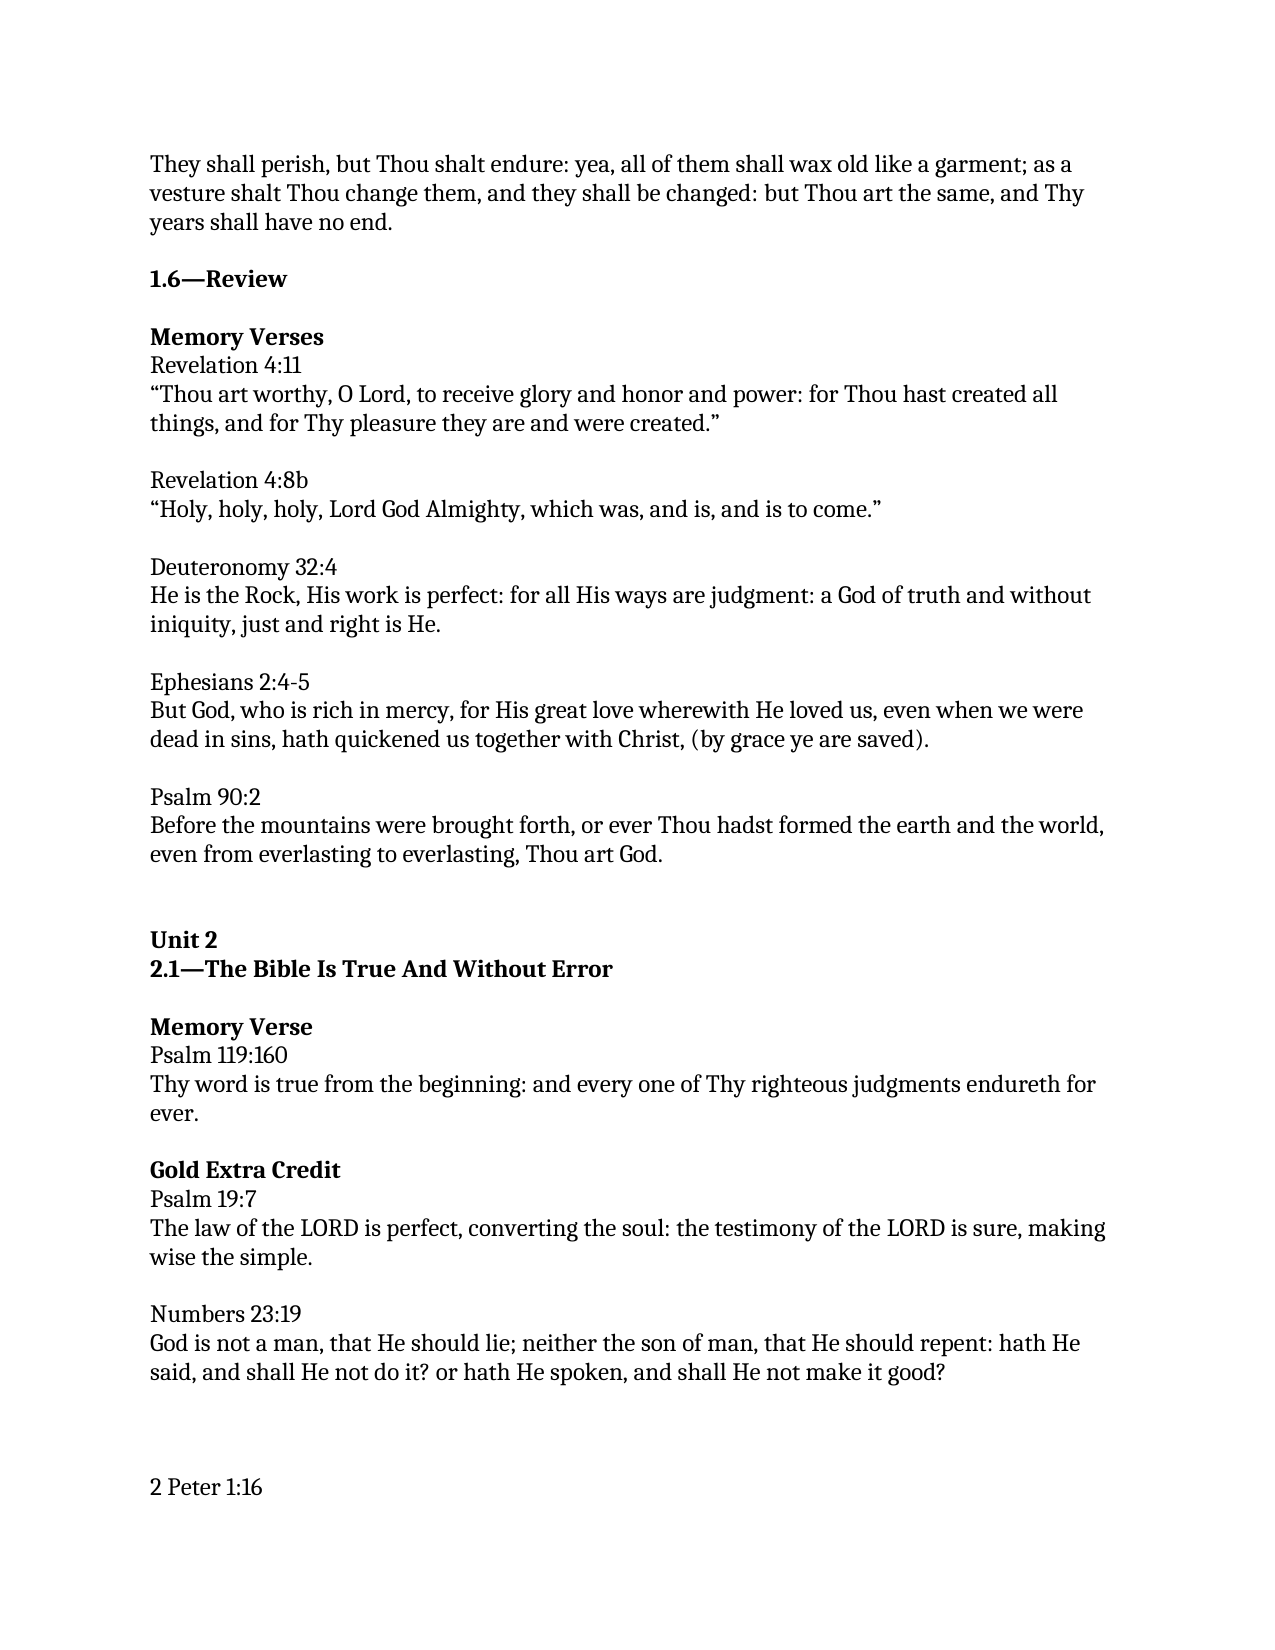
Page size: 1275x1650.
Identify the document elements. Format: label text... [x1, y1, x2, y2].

text Psalm 90:2 [150, 782, 1125, 811]
text 2.1—The Bible Is True And Without Error [150, 955, 1125, 984]
text Memory Verse [150, 1012, 1125, 1041]
text Psalm 119:160 [150, 1041, 1125, 1070]
text The law of the LORD is perfect, converting the soul: the testimony of the LORD is sure, making wise the simple. [150, 1214, 1125, 1271]
text Thy word is true from the beginning: and every one of Thy righteous judgments endureth for ever. [150, 1070, 1125, 1127]
text 1.6—Review [150, 265, 1125, 294]
text But God, who is rich in mercy, for His great love wherewith He loved us, even when we were dead in sins, hath quickened us together with Christ, (by grace ye are saved). [150, 696, 1125, 754]
text Revelation 4:11 [150, 351, 1125, 380]
text Unit 2 [150, 926, 1125, 955]
text Ephesians 2:4-5 [150, 667, 1125, 696]
text Revelation 4:8b [150, 466, 1125, 495]
text Gold Extra Credit [150, 1156, 1125, 1185]
text Before the mountains were brought forth, or ever Thou hadst formed the earth and the world, even from everlasting to everlasting, Thou art God. [150, 811, 1125, 869]
text “Holy, holy, holy, Lord God Almighty, which was, and is, and is to come.” [150, 495, 1125, 524]
text God is not a man, that He should lie; neither the son of man, that He should repent: hath He said, and shall He not do it? or hath He spoken, and shall He not make it good? [150, 1329, 1125, 1386]
text Memory Verses [150, 322, 1125, 351]
text They shall perish, but Thou shalt endure: yea, all of them shall wax old like a garment; as a vesture shalt Thou change them, and they shall be changed: but Thou art the same, and Thy years shall have no end. [150, 150, 1125, 236]
text Psalm 19:7 [150, 1185, 1125, 1214]
text Numbers 23:19 [150, 1300, 1125, 1329]
text “Thou art worthy, O Lord, to receive glory and honor and power: for Thou hast created all things, and for Thy pleasure they are and were created.” [720, 380, 1125, 437]
text He is the Rock, His work is perfect: for all His ways are judgment: a God of truth and without iniquity, just and right is He. [150, 581, 1125, 639]
text Deuteronomy 32:4 [150, 552, 1125, 581]
text 2 Peter 1:16 [150, 1472, 1125, 1501]
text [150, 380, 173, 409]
